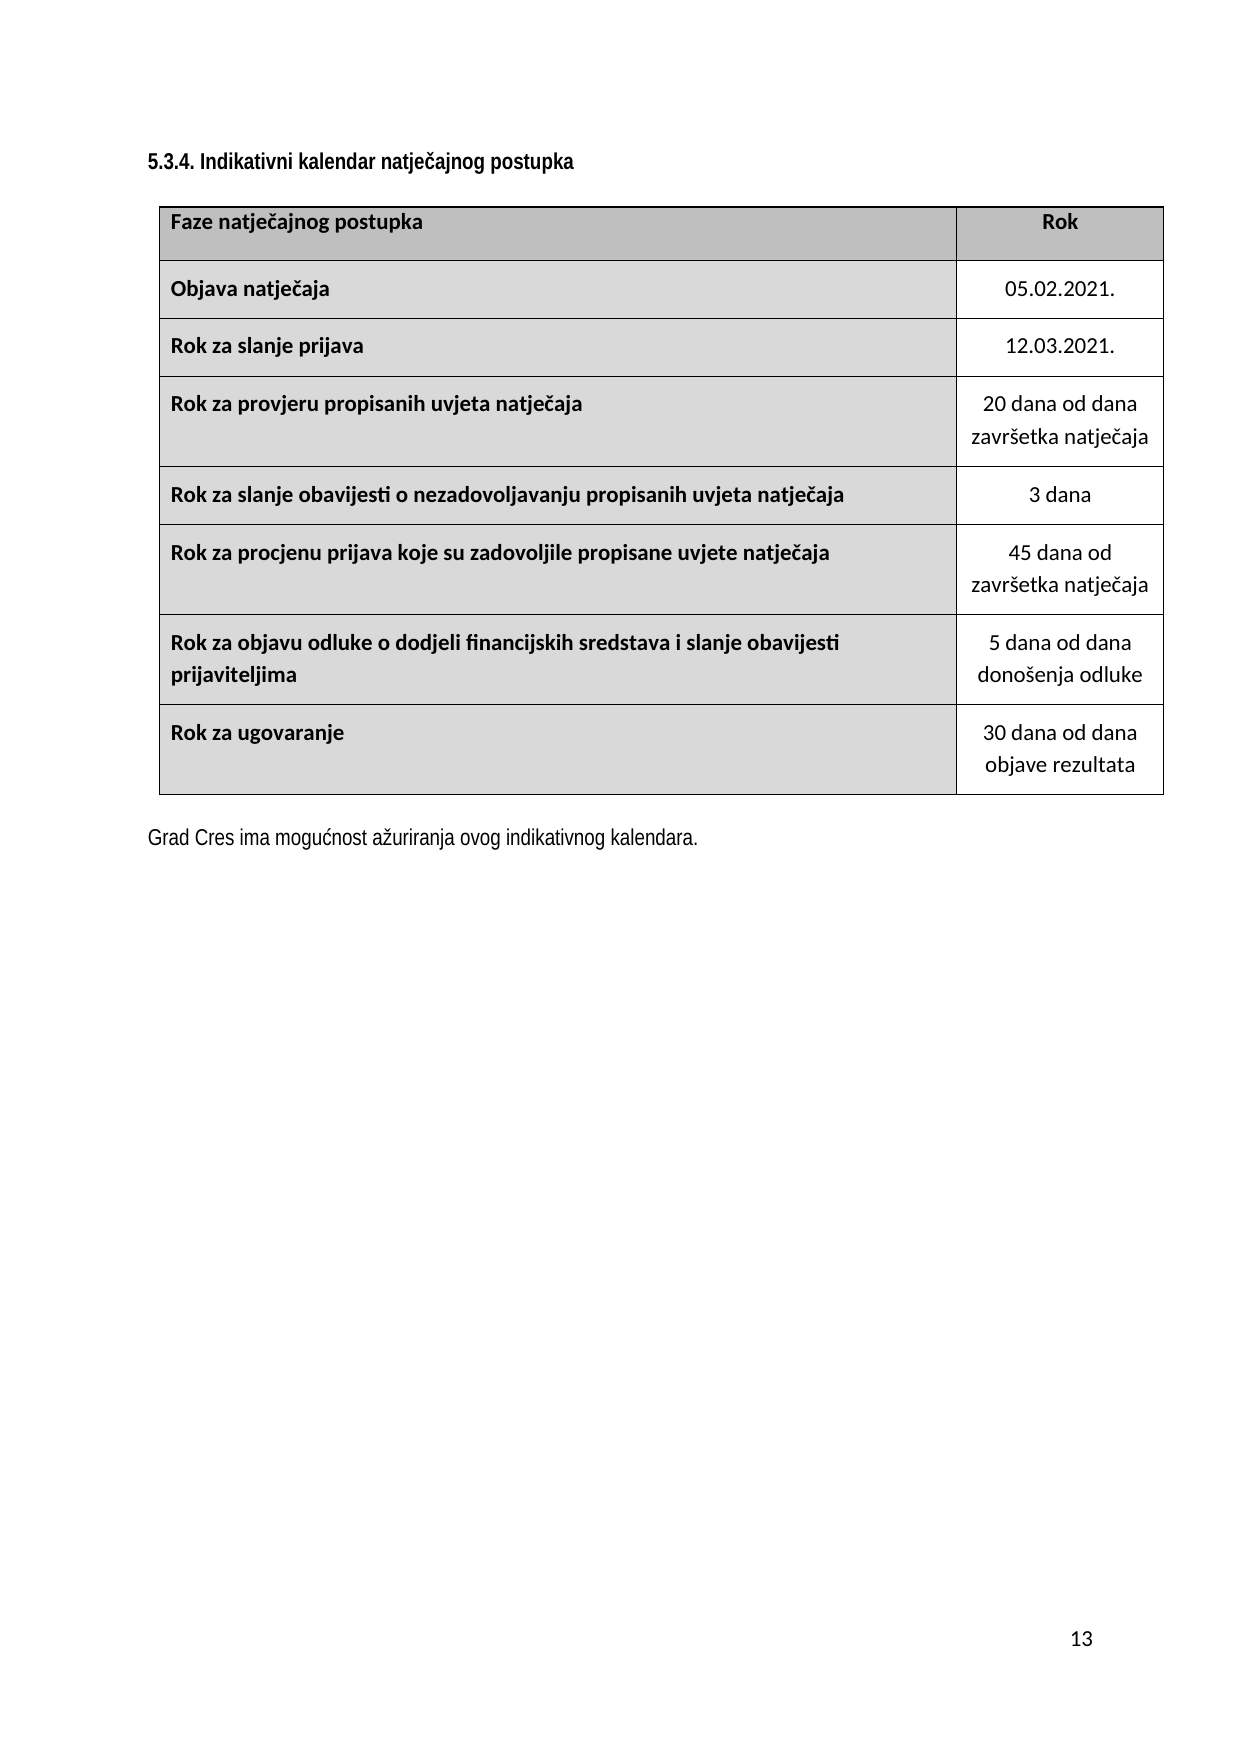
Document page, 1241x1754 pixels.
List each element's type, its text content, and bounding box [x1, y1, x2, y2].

table_cell Rok za provjeru propisanih uvjeta natječaja [160, 377, 956, 466]
table_cell 45 dana od završetka natječaja [957, 525, 1163, 614]
table_cell Rok za procjenu prijava koje su zadovoljile propisane uvjete natječaja [160, 525, 956, 614]
table_cell 20 dana od dana završetka natječaja [957, 377, 1163, 466]
table_cell 05.02.2021. [957, 261, 1163, 318]
table_cell Rok za slanje prijava [160, 319, 956, 376]
table_cell 12.03.2021. [957, 319, 1163, 376]
table_header Rok [957, 208, 1163, 260]
table_header Faze natječajnog postupka [160, 208, 956, 260]
table_cell Objava natječaja [160, 261, 956, 318]
table_cell Rok za ugovaranje [160, 705, 956, 794]
table_cell 3 dana [957, 467, 1163, 524]
table_cell 30 dana od dana objave rezultata [957, 705, 1163, 794]
table_cell Rok za slanje obavijesti o nezadovoljavanju propisanih uvjeta natječaja [160, 467, 956, 524]
table_cell 5 dana od dana donošenja odluke [957, 615, 1163, 704]
text Grad Cres ima mogućnost ažuriranja ovog indikativnog kalendara. [148, 824, 1093, 850]
table_cell Rok za objavu odluke o dodjeli financijskih sredstava i slanje obavijesti prijaviteljima [160, 615, 956, 704]
text 5.3.4. Indikativni kalendar natječajnog postupka [148, 148, 1093, 174]
